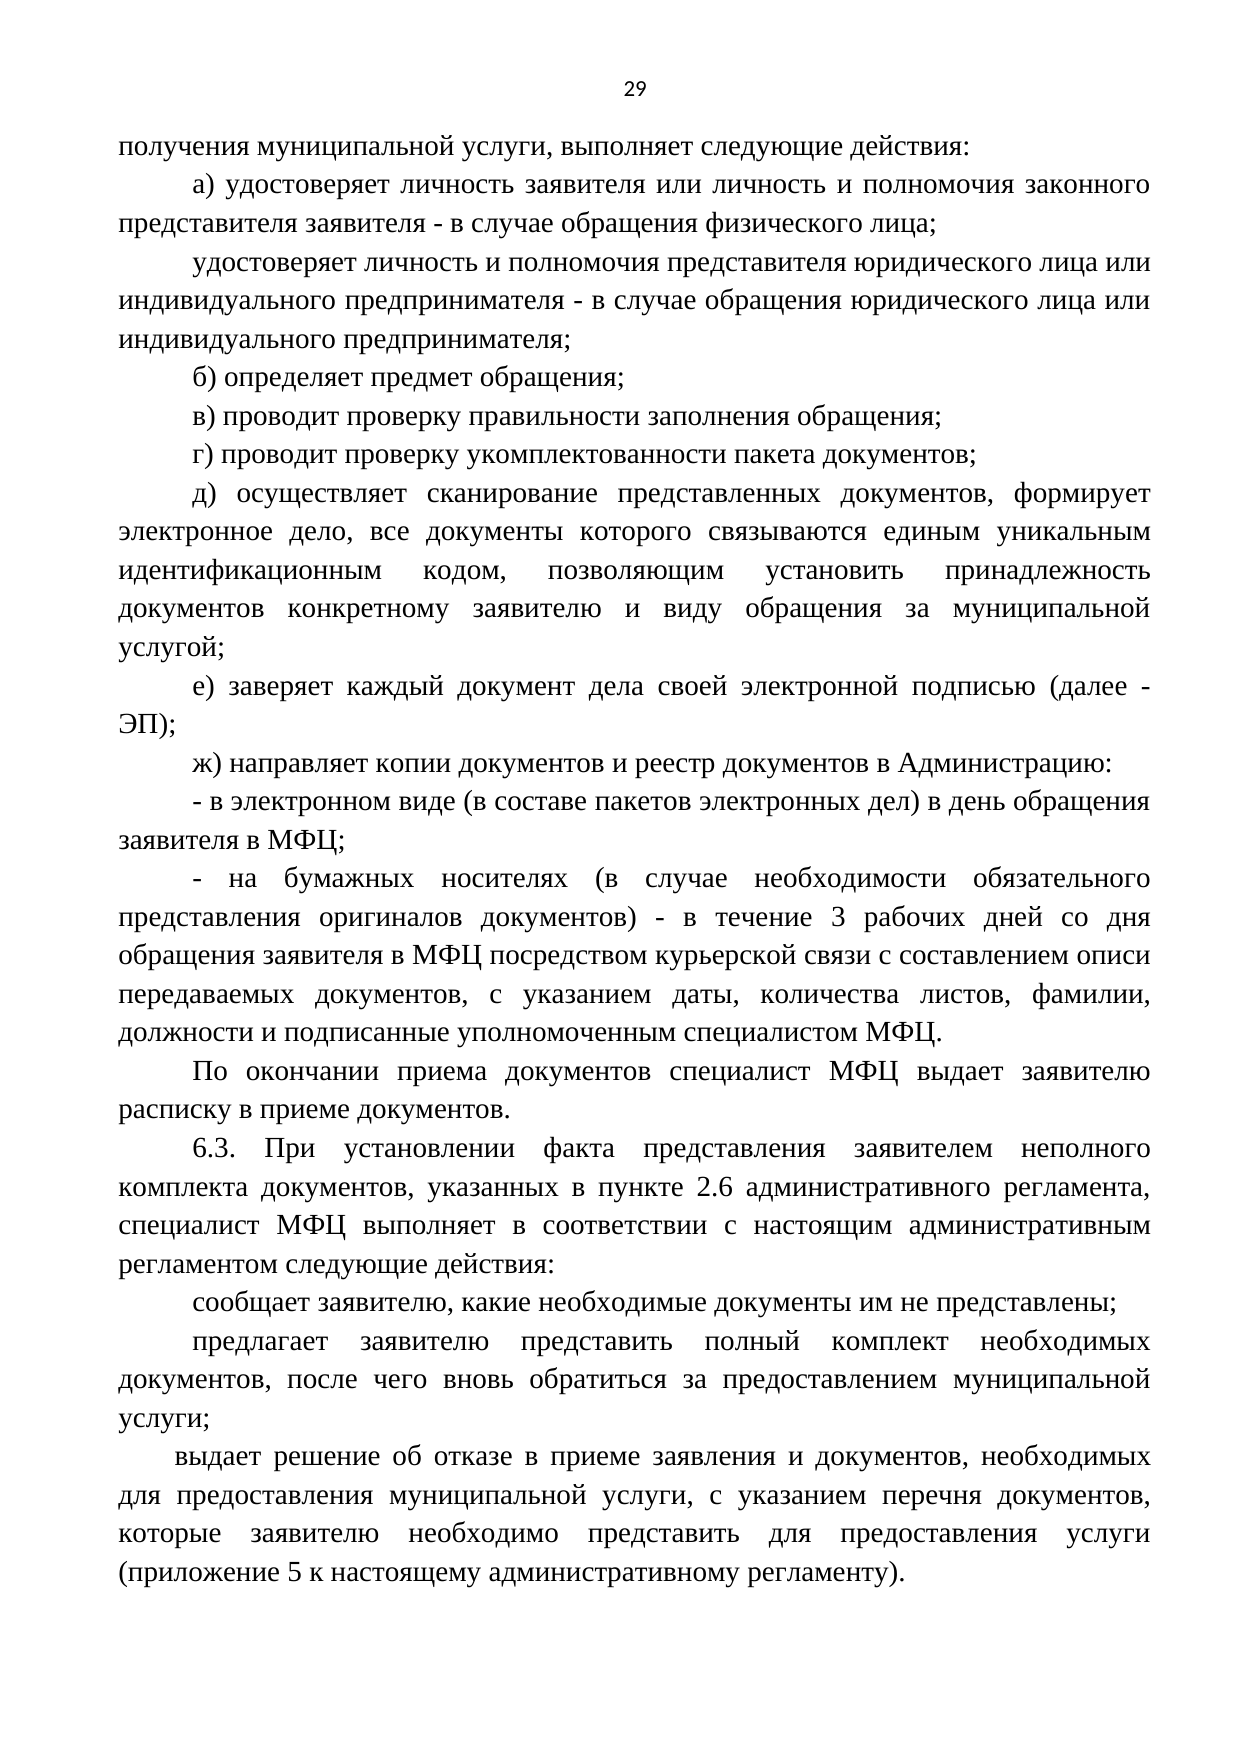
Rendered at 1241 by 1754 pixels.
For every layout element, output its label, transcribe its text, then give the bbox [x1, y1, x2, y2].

text в) проводит проверку правильности заполнения обращения; [118, 398, 1152, 431]
text г) проводит проверку укомплектованности пакета документов; [118, 436, 1152, 470]
text сообщает заявителю, какие необходимые документы им не представлены; [118, 1284, 1152, 1318]
text - в электронном виде (в составе пакетов электронных дел) в день обращения заявителя в МФЦ; [118, 783, 1152, 855]
text д) осуществляет сканирование представленных документов, формирует электронное дело, все документы которого связываются единым уникальным идентификационным кодом, позволяющим установить принадлежность документов конкретному заявителю и виду обращения за муниципальной услугой; [118, 475, 1152, 663]
text предлагает заявителю представить полный комплект необходимых документов, после чего вновь обратиться за предоставлением муниципальной услуги; [118, 1323, 1152, 1433]
text выдает решение об отказе в приеме заявления и документов, необходимых для предоставления муниципальной услуги, с указанием перечня документов, которые заявителю необходимо представить для предоставления услуги (приложение 5 к настоящему административному регламенту). [118, 1438, 1152, 1588]
text удостоверяет личность и полномочия представителя юридического лица или индивидуального предпринимателя - в случае обращения юридического лица или индивидуального предпринимателя; [118, 244, 1152, 354]
text По окончании приема документов специалист МФЦ выдает заявителю расписку в приеме документов. [118, 1053, 1152, 1125]
text - на бумажных носителях (в случае необходимости обязательного представления оригиналов документов) - в течение 3 рабочих дней со дня обращения заявителя в МФЦ посредством курьерской связи с составлением описи передаваемых документов, с указанием даты, количества листов, фамилии, должности и подписанные уполномоченным специалистом МФЦ. [118, 860, 1152, 1048]
text б) определяет предмет обращения; [118, 359, 1152, 393]
text а) удостоверяет личность заявителя или личность и полномочия законного представителя заявителя - в случае обращения физического лица; [118, 167, 1152, 239]
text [118, 128, 1152, 162]
text е) заверяет каждый документ дела своей электронной подписью (далее - ЭП); [118, 668, 1152, 740]
text 6.3. При установлении факта представления заявителем неполного комплекта документов, указанных в пункте 2.6 административного регламента, специалист МФЦ выполняет в соответствии с настоящим административным регламентом следующие действия: [118, 1130, 1152, 1279]
text ж) направляет копии документов и реестр документов в Администрацию: [118, 745, 1152, 778]
